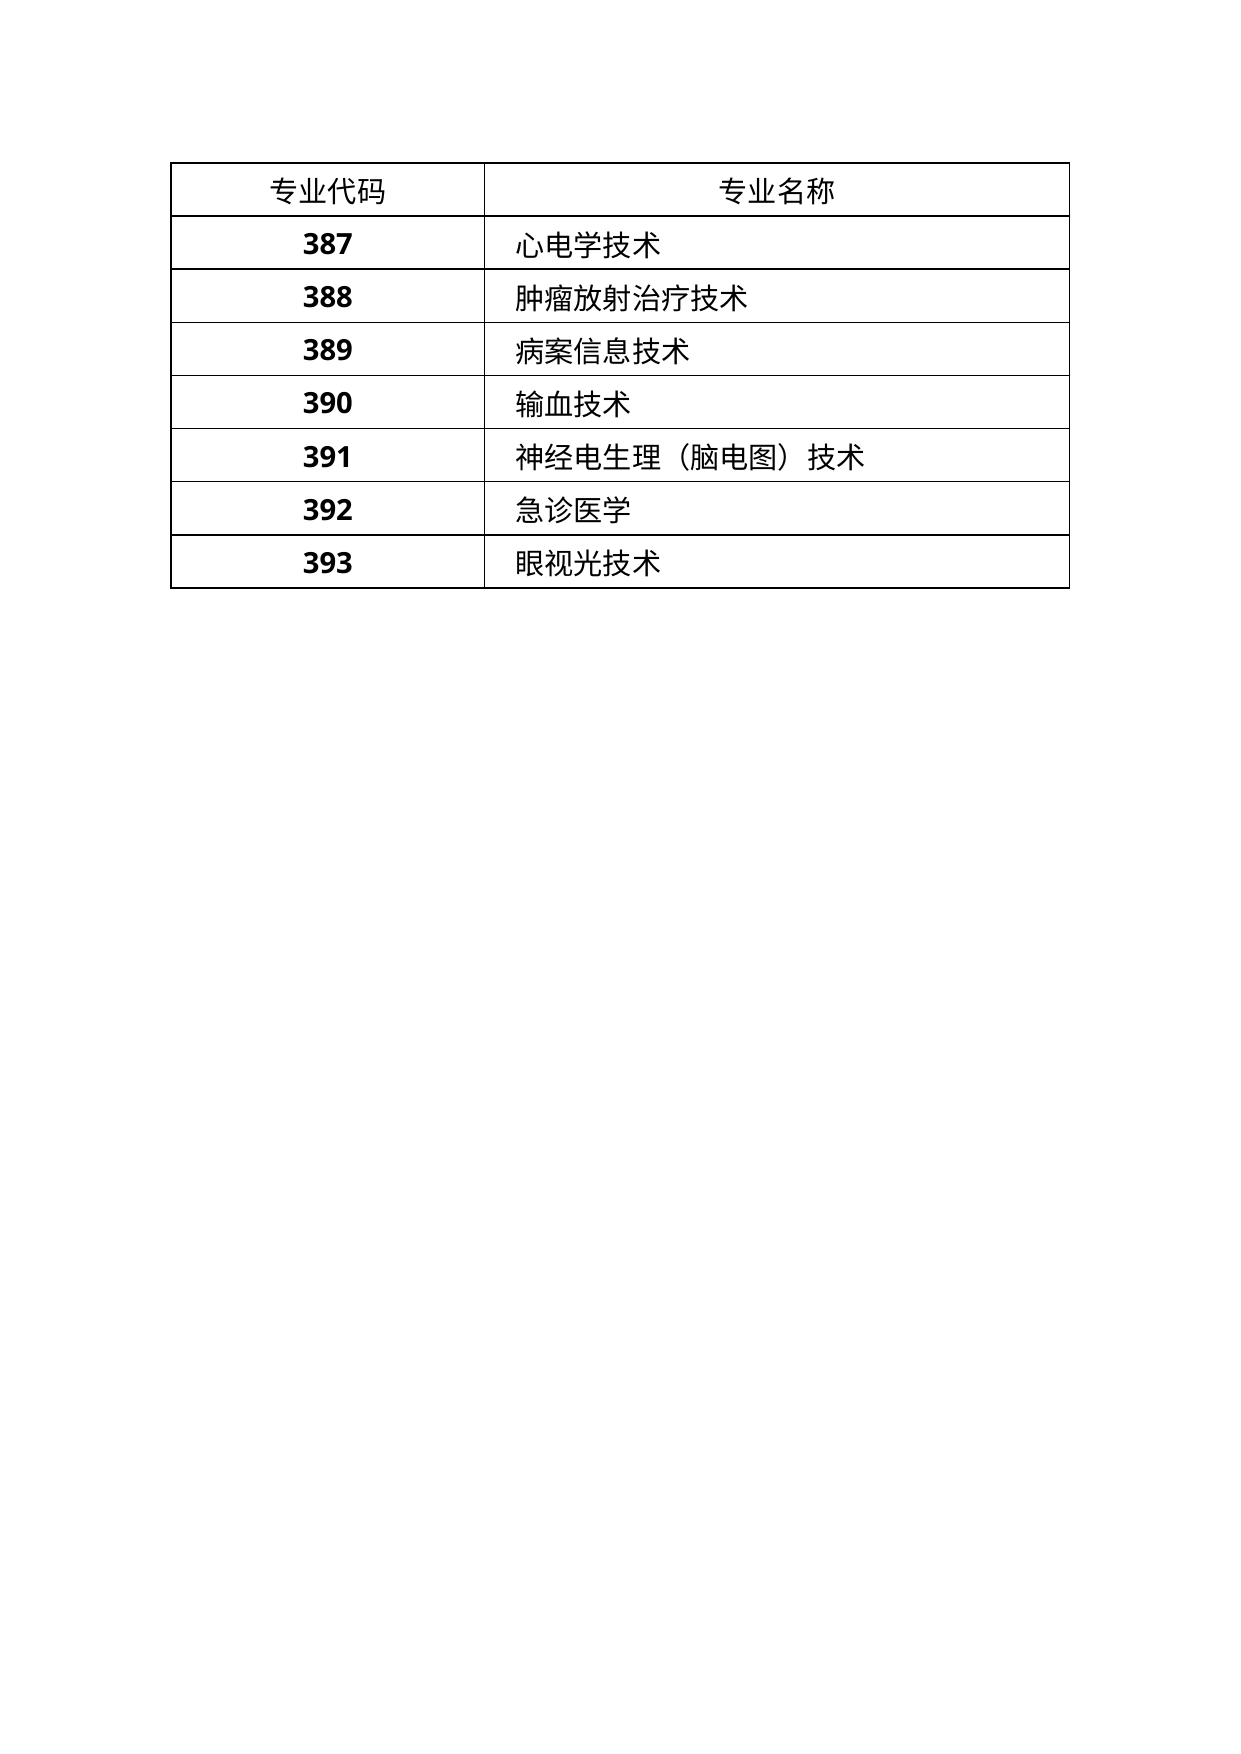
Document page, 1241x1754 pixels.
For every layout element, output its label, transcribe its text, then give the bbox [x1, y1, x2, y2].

table_cell 392 [172, 482, 484, 534]
table_cell 387 [172, 217, 484, 268]
table_cell 388 [172, 270, 484, 321]
table_cell 391 [172, 429, 484, 481]
table_cell 393 [172, 536, 484, 587]
table_header 专业代码 [172, 164, 484, 215]
table_cell 心电学技术 [485, 217, 1069, 268]
table_cell 389 [172, 323, 484, 374]
table_cell 急诊医学 [485, 482, 1069, 534]
table_cell 眼视光技术 [485, 536, 1069, 587]
table_cell 神经电生理（脑电图）技术 [485, 429, 1069, 481]
table_cell 病案信息技术 [485, 323, 1069, 374]
table_cell 输血技术 [485, 376, 1069, 428]
table_cell 390 [172, 376, 484, 428]
table_cell 肿瘤放射治疗技术 [485, 270, 1069, 321]
table_header 专业名称 [485, 164, 1069, 215]
